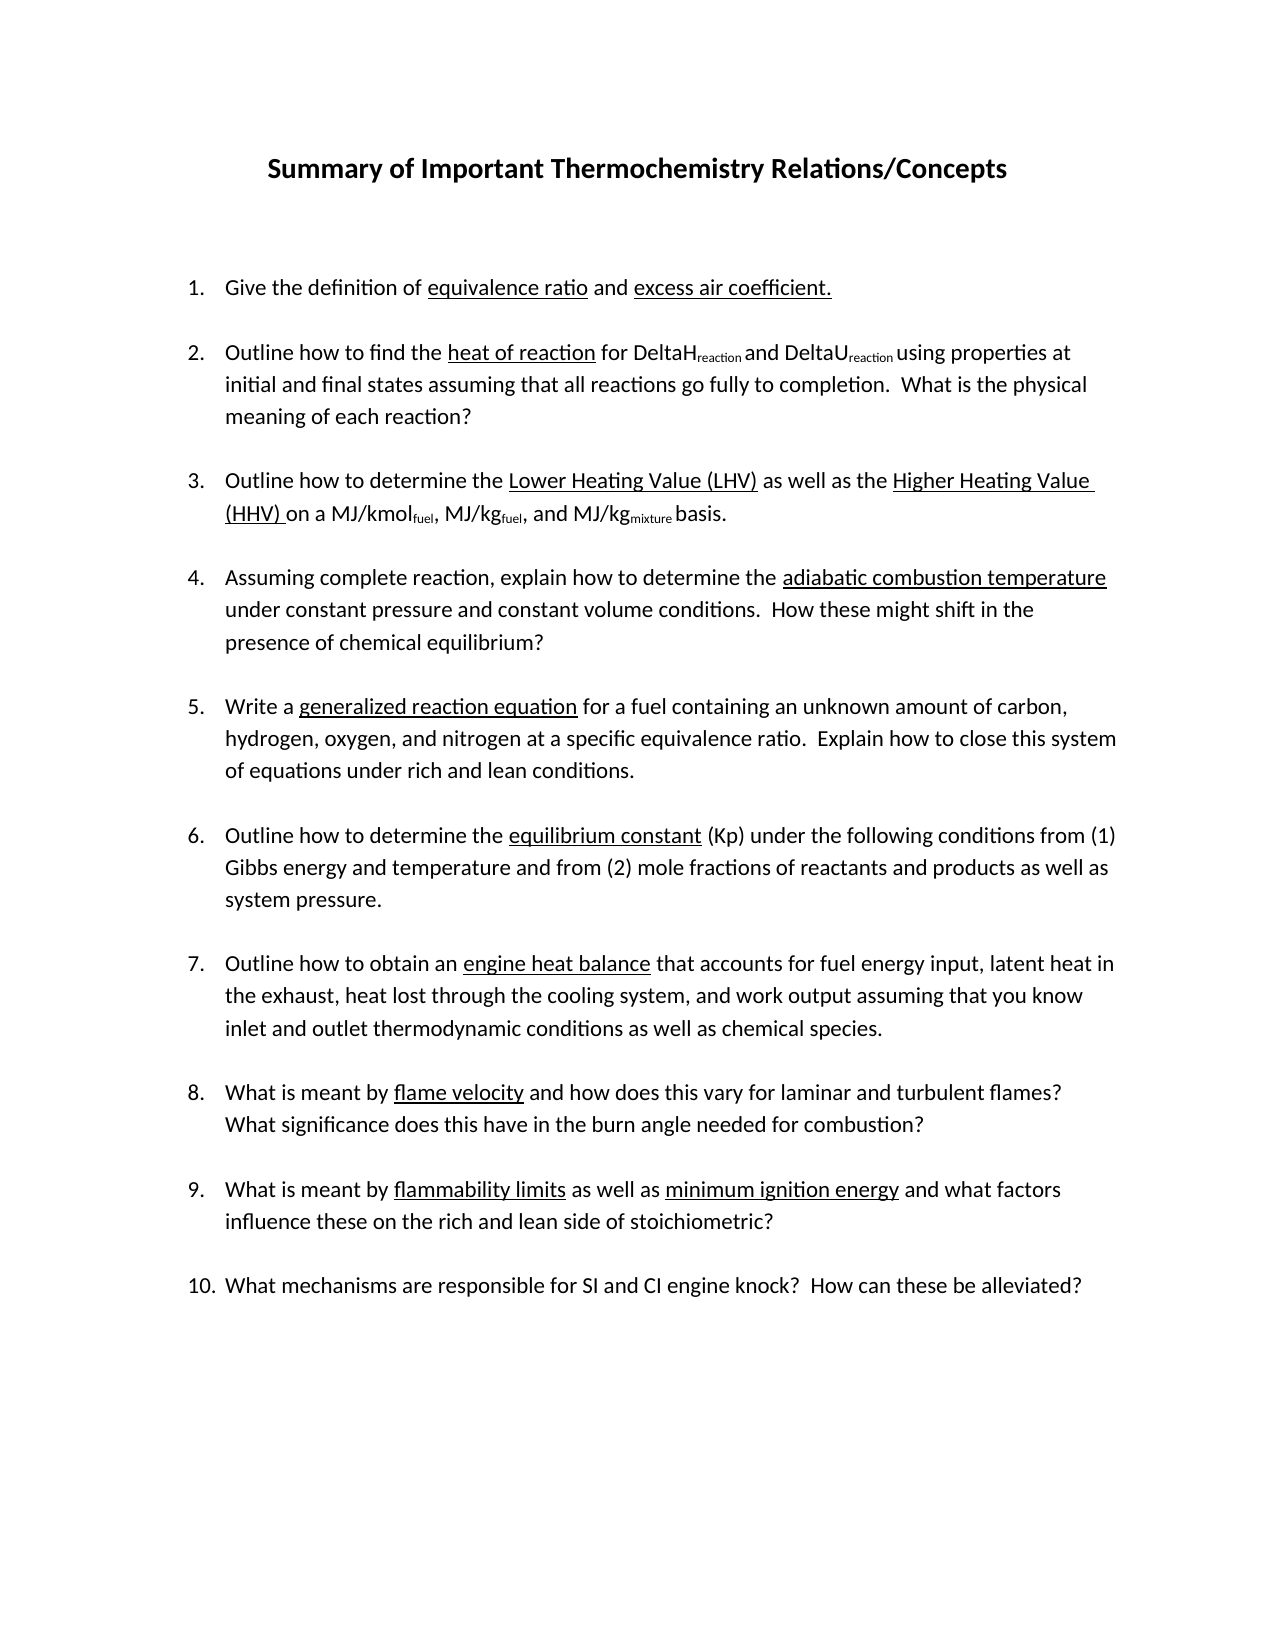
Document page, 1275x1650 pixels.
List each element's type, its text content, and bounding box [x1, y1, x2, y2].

list What mechanisms are responsible for SI and CI engine knock? How can these be alleviated? [187, 1271, 1125, 1332]
list Outline how to determine the equilibrium constant (Kp) under the following conditions from (1) Gibbs energy and temperature and from (2) mole fractions of reactants and products as well as system pressure. [187, 821, 1125, 945]
list What is meant by flame velocity and how does this vary for laminar and turbulent flames? What significance does this have in the burn angle needed for combustion? [187, 1078, 1125, 1171]
text Summary of Important Thermochemistry Relations/Concepts [150, 150, 1125, 186]
list Outline how to determine the Lower Heating Value (LHV) as well as the Higher Heating Value (HHV) on a MJ/kmolfuel, MJ/kgfuel, and MJ/kgmixture basis. [187, 467, 1125, 559]
list Give the definition of equivalence ratio and excess air coefficient. [187, 273, 1125, 334]
list Outline how to obtain an engine heat balance that accounts for fuel energy input, latent heat in the exhaust, heat lost through the cooling system, and work output assuming that you know inlet and outlet thermodynamic conditions as well as chemical species. [187, 949, 1125, 1074]
list What is meant by flammability limits as well as minimum ignition energy and what factors influence these on the rich and lean side of stoichiometric? [187, 1175, 1125, 1267]
list Assuming complete reaction, explain how to determine the adiabatic combustion temperature under constant pressure and constant volume conditions. How these might shift in the presence of chemical equilibrium? [187, 563, 1125, 688]
list Write a generalized reaction equation for a fuel containing an unknown amount of carbon, hydrogen, oxygen, and nitrogen at a specific equivalence ratio. Explain how to close this system of equations under rich and lean conditions. [187, 692, 1125, 817]
list Outline how to find the heat of reaction for DeltaHreaction and DeltaUreaction using properties at initial and final states assuming that all reactions go fully to completion. What is the physical meaning of each reaction? [187, 338, 1125, 462]
